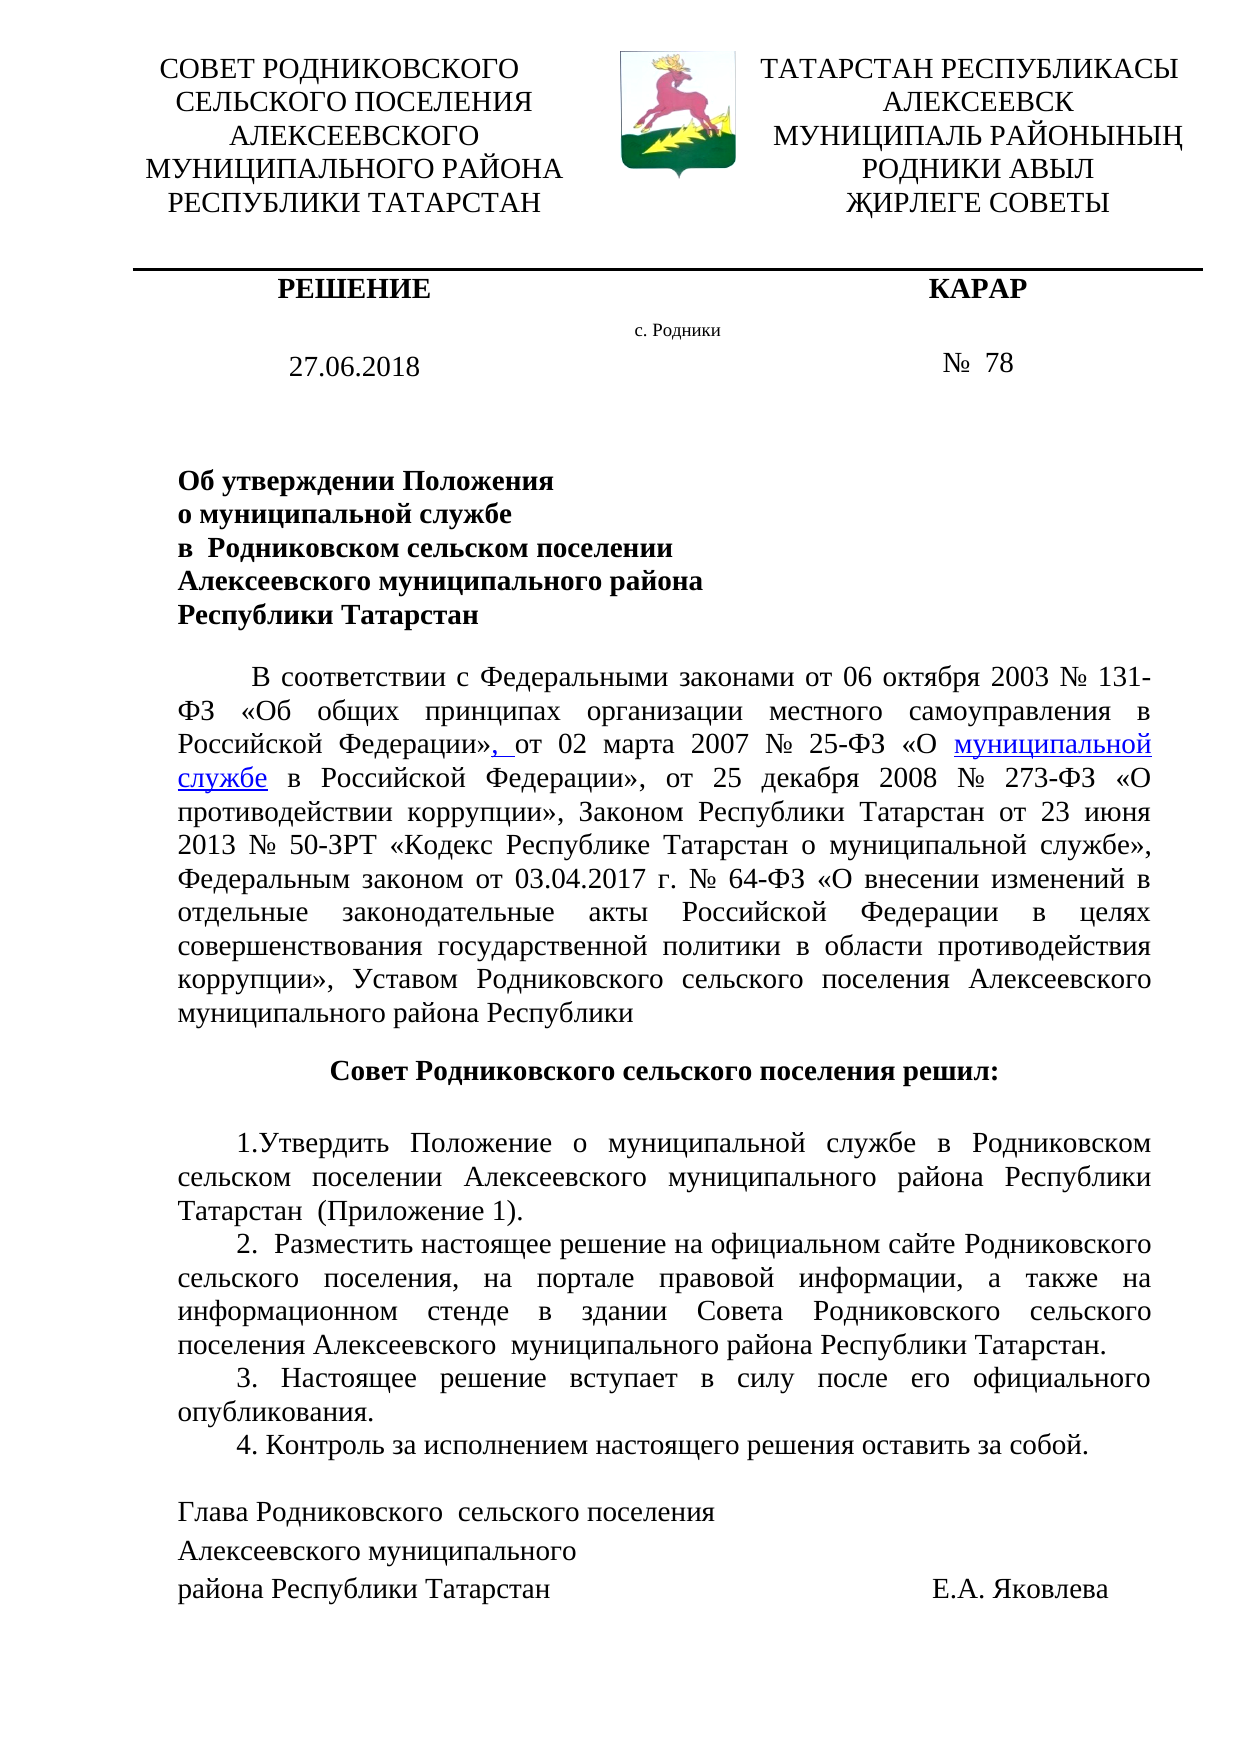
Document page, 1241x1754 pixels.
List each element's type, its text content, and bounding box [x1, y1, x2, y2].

text Республики Татарстан [177, 597, 1152, 630]
table_cell с. Родники [576, 271, 753, 419]
picture [620, 51, 736, 179]
table_header [576, 51, 753, 268]
table_cell КАРАР № 78 [753, 271, 1203, 419]
list Глава Родниковского сельского поселения Алексеевского муниципального [177, 1494, 1152, 1567]
text Алексеевского муниципального района [177, 563, 1152, 597]
table_header ТАТАРСТАН РЕСПУБЛИКАСЫ АЛЕКСЕЕВСК МУНИЦИПАЛЬ РАЙОНЫНЫҢ РОДНИКИ АВЫЛ ҖИРЛЕГЕ СОВЕТЫ [753, 51, 1203, 268]
list 4. Контроль за исполнением настоящего решения оставить за собой. [177, 1427, 1152, 1461]
list 3. Настоящее решение вступает в силу после его официального опубликования. [177, 1360, 1152, 1427]
text Об утверждении Положения [177, 463, 1152, 496]
text о муниципальной службе [177, 496, 1152, 530]
list 1.Утвердить Положение о муниципальной службе в Родниковском сельском поселении Алексеевского муниципального района Республики Татарстан (Приложение 1). [177, 1126, 1152, 1226]
table_cell РЕШЕНИЕ 27.06.2018 [133, 271, 576, 419]
list 2. Разместить настоящее решение на официальном сайте Родниковского сельского поселения, на портале правовой информации, а также на информационном стенде в здании Совета Родниковского сельского поселения Алексеевского муниципального района Республики Татарстан. [177, 1226, 1152, 1360]
text в Родниковском сельском поселении [177, 530, 1152, 563]
text Совет Родниковского сельского поселения решил: [177, 1053, 1152, 1087]
list района Республики Татарстан Е.А. Яковлева [177, 1572, 1152, 1605]
text В соответствии с Федеральными законами , от 02 марта 2007 № 25-ФЗ «О муниципальной службе в Российской Федерации», от 25 декабря 2008 № 273-ФЗ «О противодействии коррупции», Законом Республики Татарстан от 23 июня 2013 № 50-ЗРТ «Кодекс Республике Татарстан о муниципальной службе», Федеральным законом от 03.04.2017 г. № 64-ФЗ «О внесении изменений в отдельные законодательные акты Российской Федерации в целях совершенствования государственной политики в области противодействия коррупции», Уставом Родниковского сельского поселения Алексеевского муниципального района Республики [177, 659, 1152, 1028]
table_header СОВЕТ РОДНИКОВСКОГО СЕЛЬСКОГО ПОСЕЛЕНИЯ АЛЕКСЕЕВСКОГО МУНИЦИПАЛЬНОГО РАЙОНА РЕСПУБЛИКИ ТАТАРСТАН [133, 51, 576, 268]
